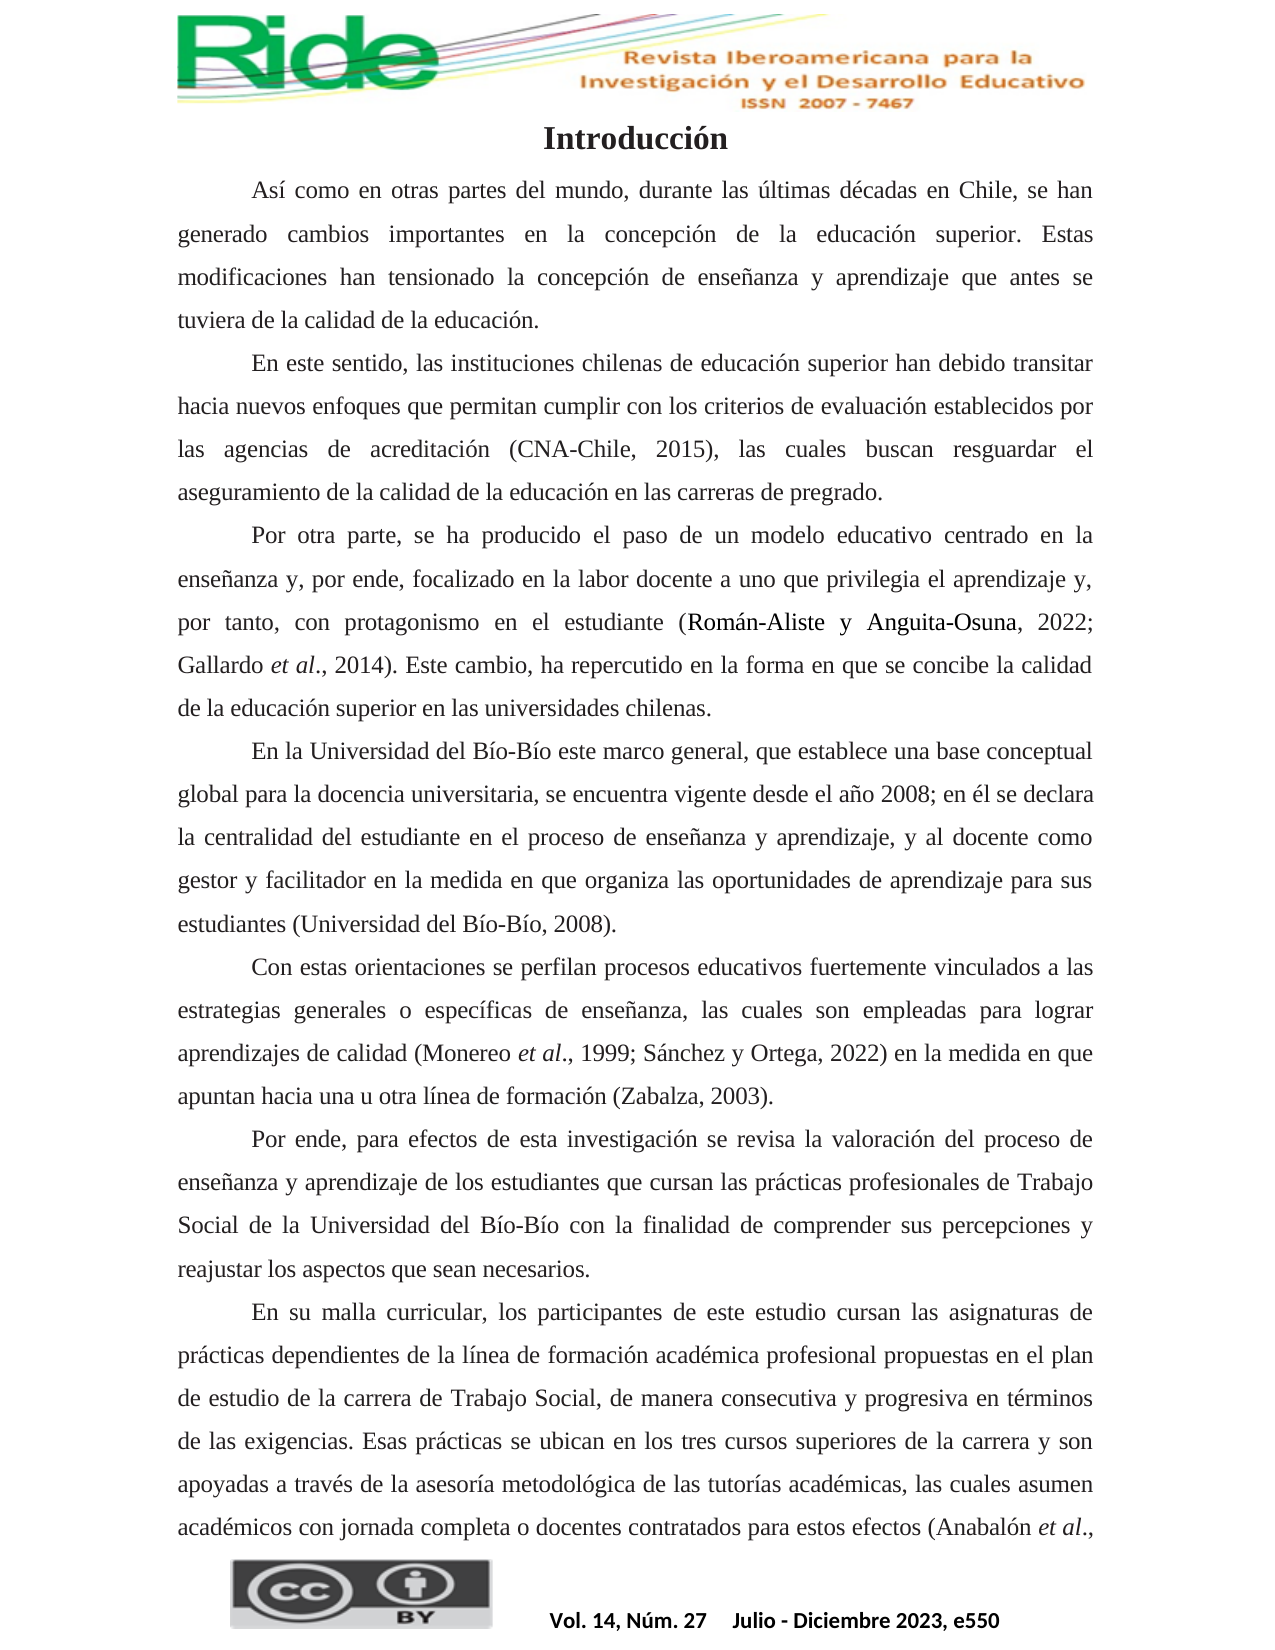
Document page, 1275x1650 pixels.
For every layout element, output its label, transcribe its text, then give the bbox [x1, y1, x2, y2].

text Por otra parte, se ha producido el paso de un modelo educativo centrado en la enseñanza y, por ende, focalizado en la labor docente a uno que privilegia el aprendizaje y, por tanto, con protagonismo en el estudiante (Román-Aliste y Anguita-Osuna, 2022; Gallardo et al., 2014). Este cambio, ha repercutido en la forma en que se concibe la calidad de la educación superior en las universidades chilenas. [177, 521, 1094, 722]
picture [177, 14, 1088, 112]
picture [230, 1559, 493, 1629]
text Introducción [177, 118, 1094, 156]
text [177, 1297, 1094, 1541]
text En la Universidad del Bío-Bío este marco general, que establece una base conceptual global para la docencia universitaria, se encuentra vigente desde el año 2008; en él se declara la centralidad del estudiante en el proceso de enseñanza y aprendizaje, y al docente como gestor y facilitador en la medida en que organiza las oportunidades de aprendizaje para sus estudiantes (Universidad del Bío-Bío, 2008). [177, 736, 1094, 937]
text Con estas orientaciones se perfilan procesos educativos fuertemente vinculados a las estrategias generales o específicas de enseñanza, las cuales son empleadas para lograr aprendizajes de calidad (Monereo et al., 1999; Sánchez y Ortega, 2022) en la medida en que apuntan hacia una u otra línea de formación (Zabalza, 2003). [177, 952, 1094, 1110]
text En este sentido, las instituciones chilenas de educación superior han debido transitar hacia nuevos enfoques que permitan cumplir con los criterios de evaluación establecidos por las agencias de acreditación (CNA-Chile, 2015), las cuales buscan resguardar el aseguramiento de la calidad de la educación en las carreras de pregrado. [177, 348, 1094, 506]
text Así como en otras partes del mundo, durante las últimas décadas en Chile, se han generado cambios importantes en la concepción de la educación superior. Estas modificaciones han tensionado la concepción de enseñanza y aprendizaje que antes se tuviera de la calidad de la educación. [177, 176, 1094, 334]
text Por ende, para efectos de esta investigación se revisa la valoración del proceso de enseñanza y aprendizaje de los estudiantes que cursan las prácticas profesionales de Trabajo Social de la Universidad del Bío-Bío con la finalidad de comprender sus percepciones y reajustar los aspectos que sean necesarios. [177, 1124, 1094, 1282]
